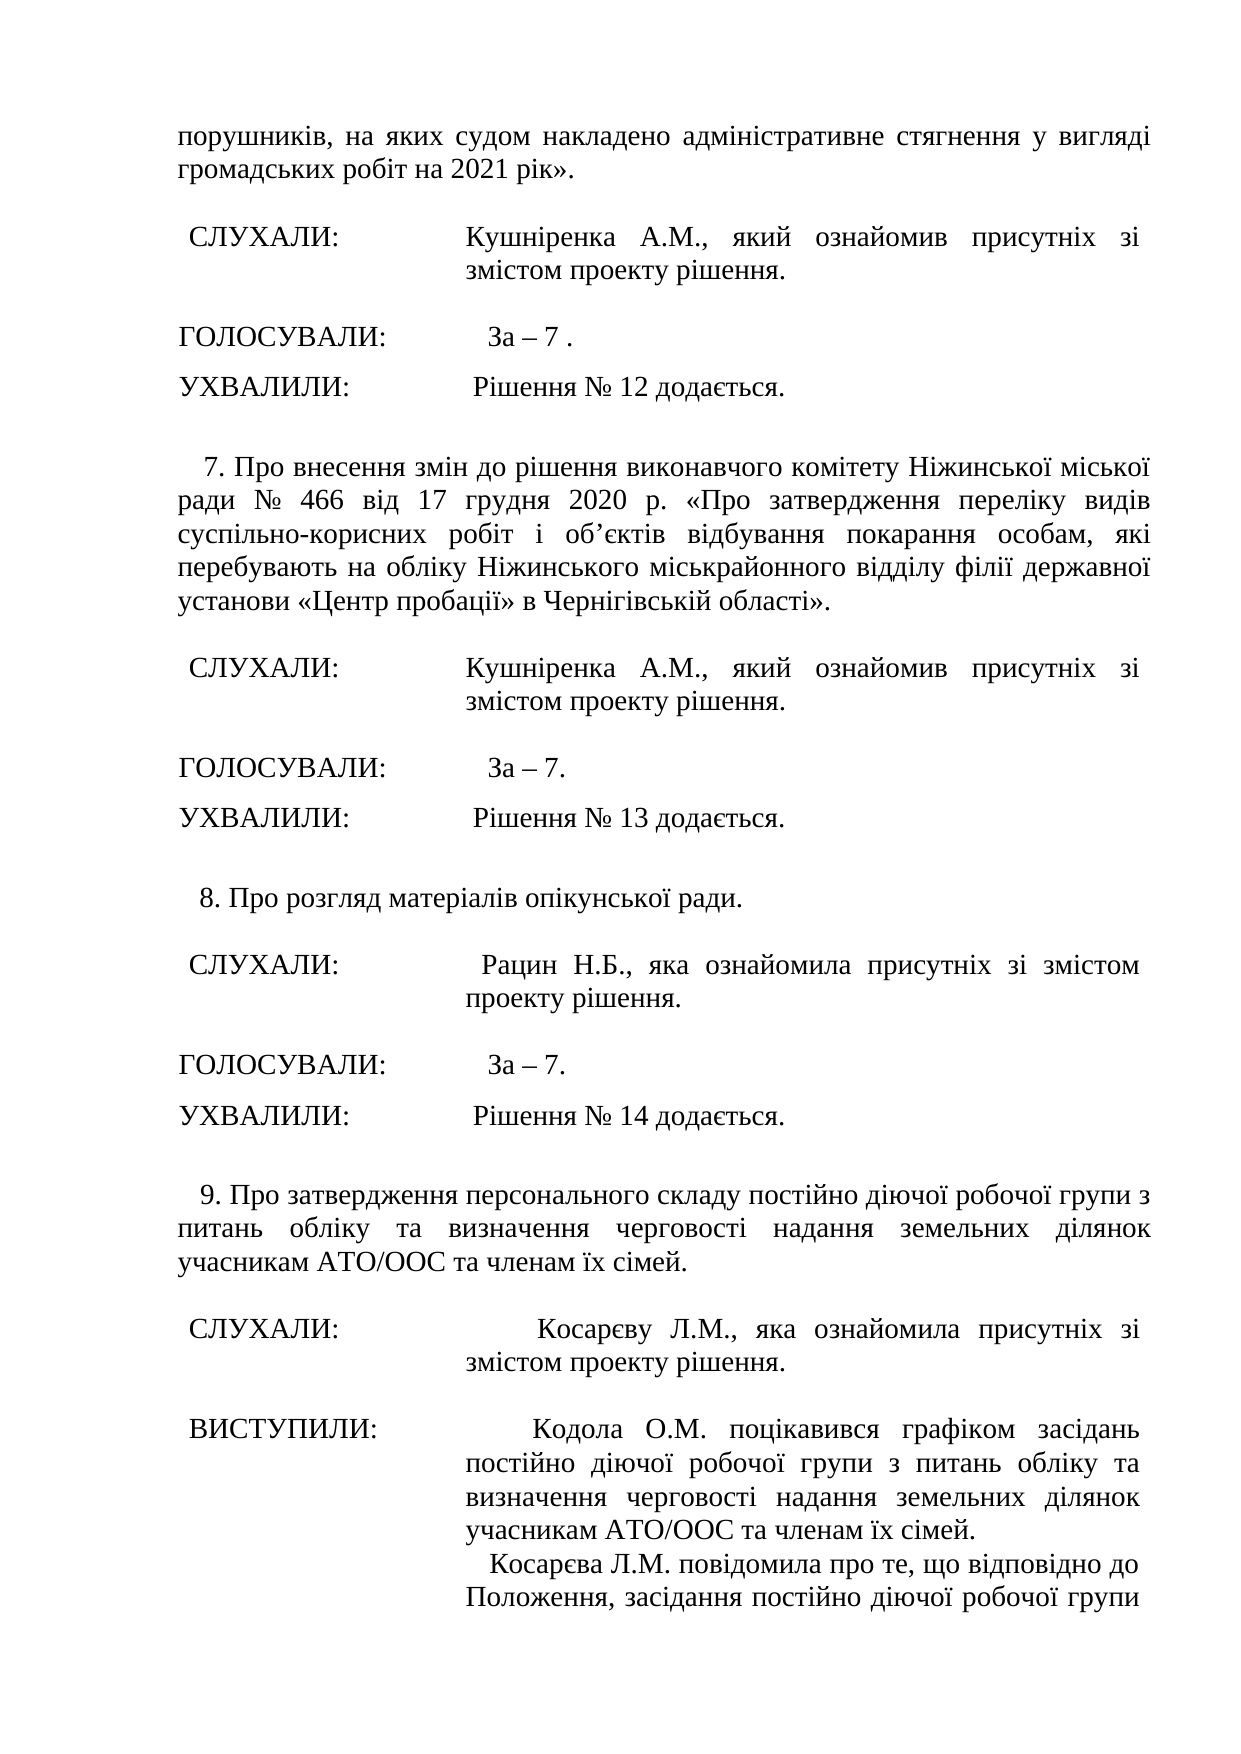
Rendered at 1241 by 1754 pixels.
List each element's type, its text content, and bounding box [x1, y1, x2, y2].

table_header Рацин Н.Б., яка ознайомила присутніх зі змістом проекту рішення. [454, 947, 1152, 1047]
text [177, 118, 1152, 185]
table_cell Рішення № 12 додається. [454, 370, 1152, 415]
text 9. Про затвердження персонального складу постійно діючої робочої групи з питань обліку та визначення черговості надання земельних ділянок учасникам АТО/ООС та членам їх сімей. [177, 1177, 1152, 1277]
table_header Кушніренка А.М., який ознайомив присутніх зі змістом проекту рішення. [454, 219, 1152, 319]
table_cell УХВАЛИЛИ: [177, 801, 454, 846]
table_cell УХВАЛИЛИ: [177, 1098, 454, 1143]
table_header СЛУХАЛИ: [177, 947, 454, 1047]
table_cell Рішення № 13 додається. [454, 801, 1152, 846]
text 7. Про внесення змін до рішення виконавчого комітету Ніжинської міської ради № 466 від 17 грудня 2020 р. «Про затвердження переліку видів суспільно-корисних робіт і об’єктів відбування покарання особам, які перебувають на обліку Ніжинського міськрайонного відділу філії державної установи «Центр пробації» в Чернігівській області». [177, 449, 1152, 616]
table_cell УХВАЛИЛИ: [177, 370, 454, 415]
table_header СЛУХАЛИ: [177, 1311, 454, 1412]
table_header СЛУХАЛИ: [177, 219, 454, 319]
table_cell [454, 1412, 1152, 1613]
table_cell ГОЛОСУВАЛИ: [177, 1048, 454, 1098]
table_header Кушніренка А.М., який ознайомив присутніх зі змістом проекту рішення. [454, 650, 1152, 751]
table_cell За – 7. [454, 1048, 1152, 1098]
table_header Косарєву Л.М., яка ознайомила присутніх зі змістом проекту рішення. [454, 1311, 1152, 1412]
table_header СЛУХАЛИ: [177, 650, 454, 751]
table_cell ГОЛОСУВАЛИ: [177, 751, 454, 801]
table_cell За – 7 . [454, 319, 1152, 369]
text 8. Про розгляд матеріалів опікунської ради. [177, 880, 1152, 913]
table_cell Рішення № 14 додається. [454, 1098, 1152, 1143]
table_cell ГОЛОСУВАЛИ: [177, 319, 454, 369]
table_cell ВИСТУПИЛИ: [177, 1412, 454, 1613]
table_cell За – 7. [454, 751, 1152, 801]
